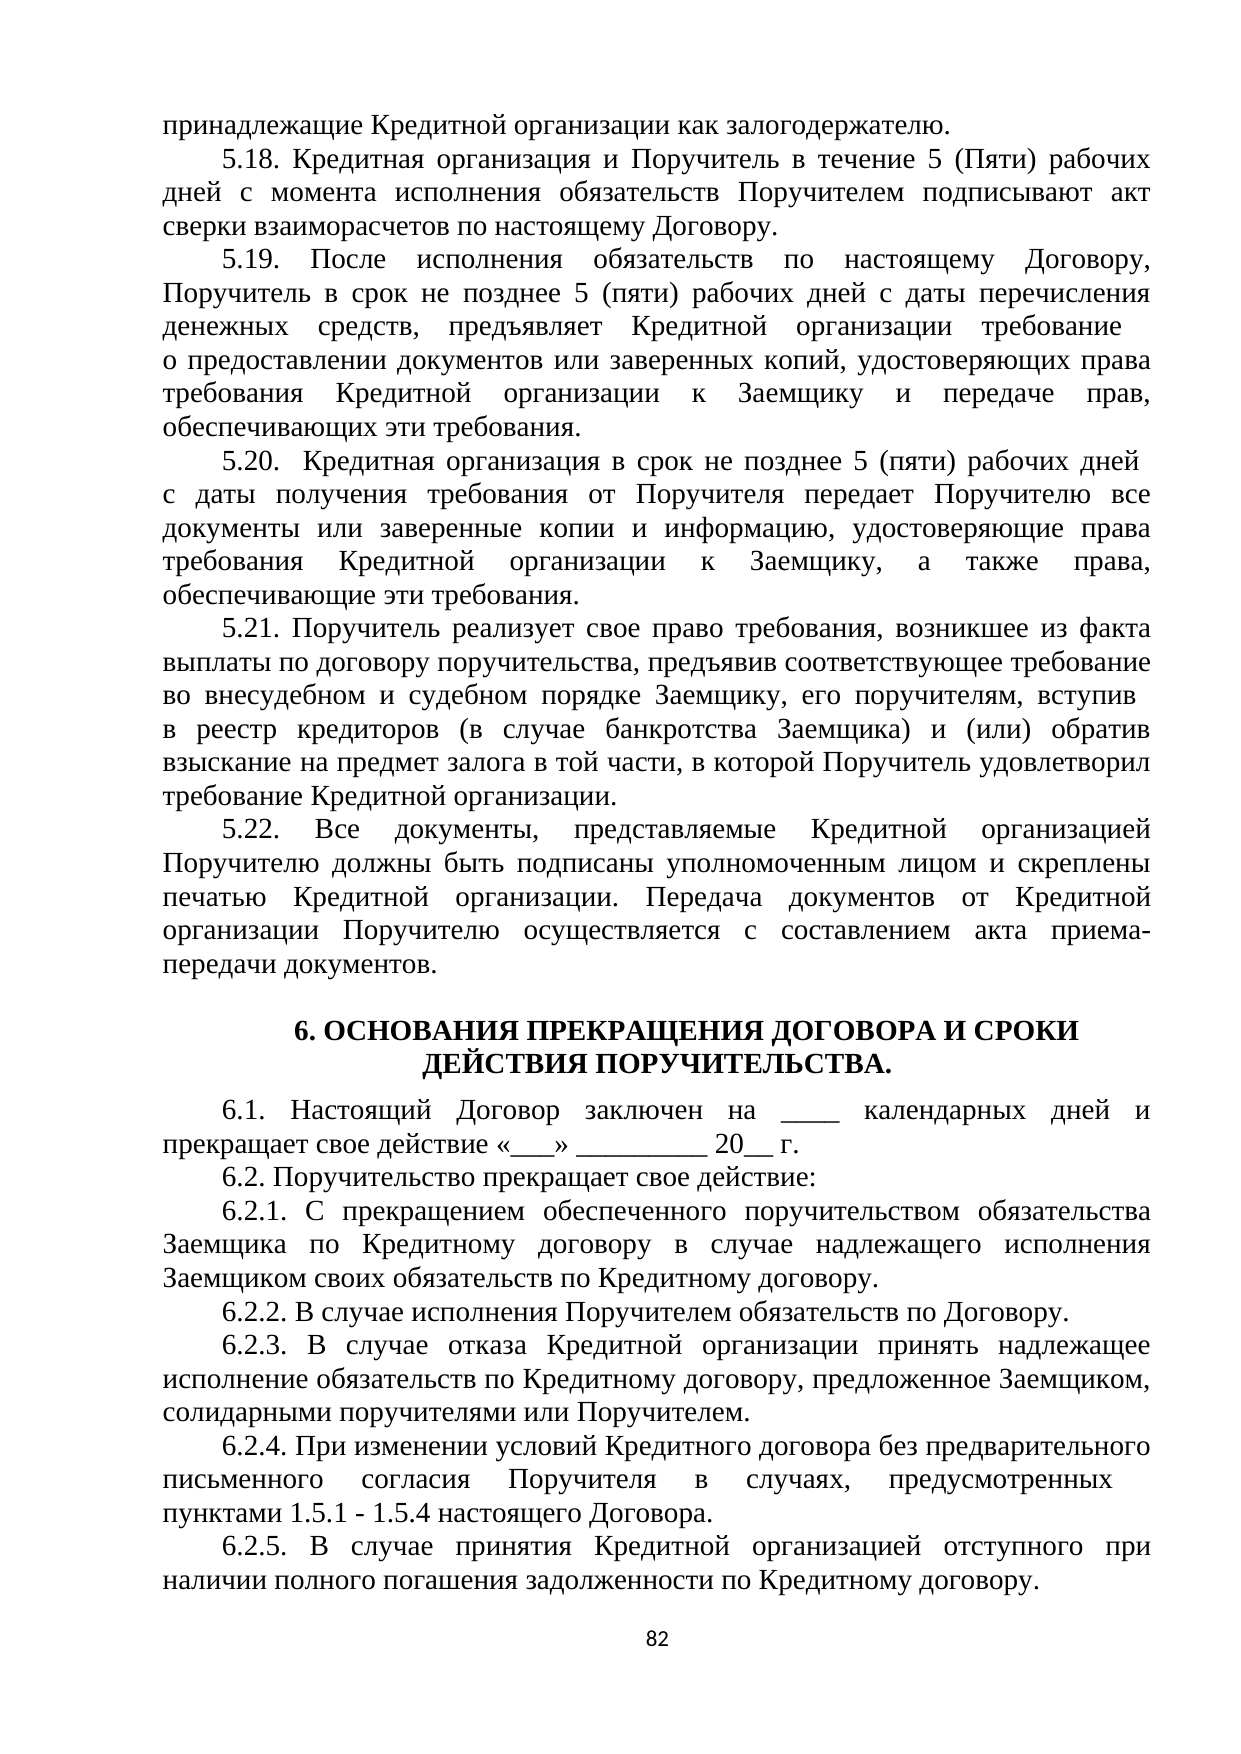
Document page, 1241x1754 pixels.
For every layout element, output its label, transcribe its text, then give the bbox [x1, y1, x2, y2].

text 6.2. Поручительство прекращает свое действие: [162, 1159, 1152, 1193]
text 6.1. Настоящий Договор заключен на ____ календарных дней и прекращает свое действие «___» _________ 20__ г. [162, 1092, 1152, 1159]
text 5.21. Поручитель реализует свое право требования, возникшее из факта выплаты по договору поручительства, предъявив соответствующее требование во внесудебном и судебном порядке Заемщику, его поручителям, вступив в реестр кредиторов (в случае банкротства Заемщика) и (или) обратив взыскание на предмет залога в той части, в которой Поручитель удовлетворил требование Кредитной организации. [162, 610, 1152, 812]
text 5.22. Все документы, представляемые Кредитной организацией Поручителю должны быть подписаны уполномоченным лицом и скреплены печатью Кредитной организации. Передача документов от Кредитной организации Поручителю осуществляется с составлением акта приема-передачи документов. [162, 812, 1152, 979]
text 6.2.4. При изменении условий Кредитного договора без предварительного письменного согласия Поручителя в случаях, предусмотренных пунктами 1.5.1 - 1.5.4 настоящего Договора. [162, 1428, 1152, 1528]
text 5.20. Кредитная организация в срок не позднее 5 (пяти) рабочих дней с даты получения требования от Поручителя передает Поручителю все документы или заверенные копии и информацию, удостоверяющие права требования Кредитной организации к Заемщику, а также права, обеспечивающие эти требования. [162, 443, 1152, 610]
text 5.18. Кредитная организация и Поручитель в течение 5 (Пяти) рабочих дней с момента исполнения обязательств Поручителем подписывают акт сверки взаиморасчетов по настоящему Договору. [162, 141, 1152, 241]
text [162, 107, 1152, 141]
text 6.2.2. В случае исполнения Поручителем обязательств по Договору. [162, 1294, 1152, 1327]
text 6.2.3. В случае отказа Кредитной организации принять надлежащее исполнение обязательств по Кредитному договору, предложенное Заемщиком, солидарными поручителями или Поручителем. [162, 1327, 1152, 1428]
text 5.19. После исполнения обязательств по настоящему Договору, Поручитель в срок не позднее 5 (пяти) рабочих дней с даты перечисления денежных средств, предъявляет Кредитной организации требование о предоставлении документов или заверенных копий, удостоверяющих права требования Кредитной организации к Заемщику и передаче прав, обеспечивающих эти требования. [162, 241, 1152, 443]
text 6.2.1. С прекращением обеспеченного поручительством обязательства Заемщика по Кредитному договору в случае надлежащего исполнения Заемщиком своих обязательств по Кредитному договору. [162, 1193, 1152, 1294]
text 6. ОСНОВАНИЯ ПРЕКРАЩЕНИЯ ДОГОВОРА И СРОКИ ДЕЙСТВИЯ ПОРУЧИТЕЛЬСТВА. [162, 1013, 1152, 1080]
text 6.2.5. В случае принятия Кредитной организацией отступного при наличии полного погашения задолженности по Кредитному договору. [162, 1528, 1152, 1596]
